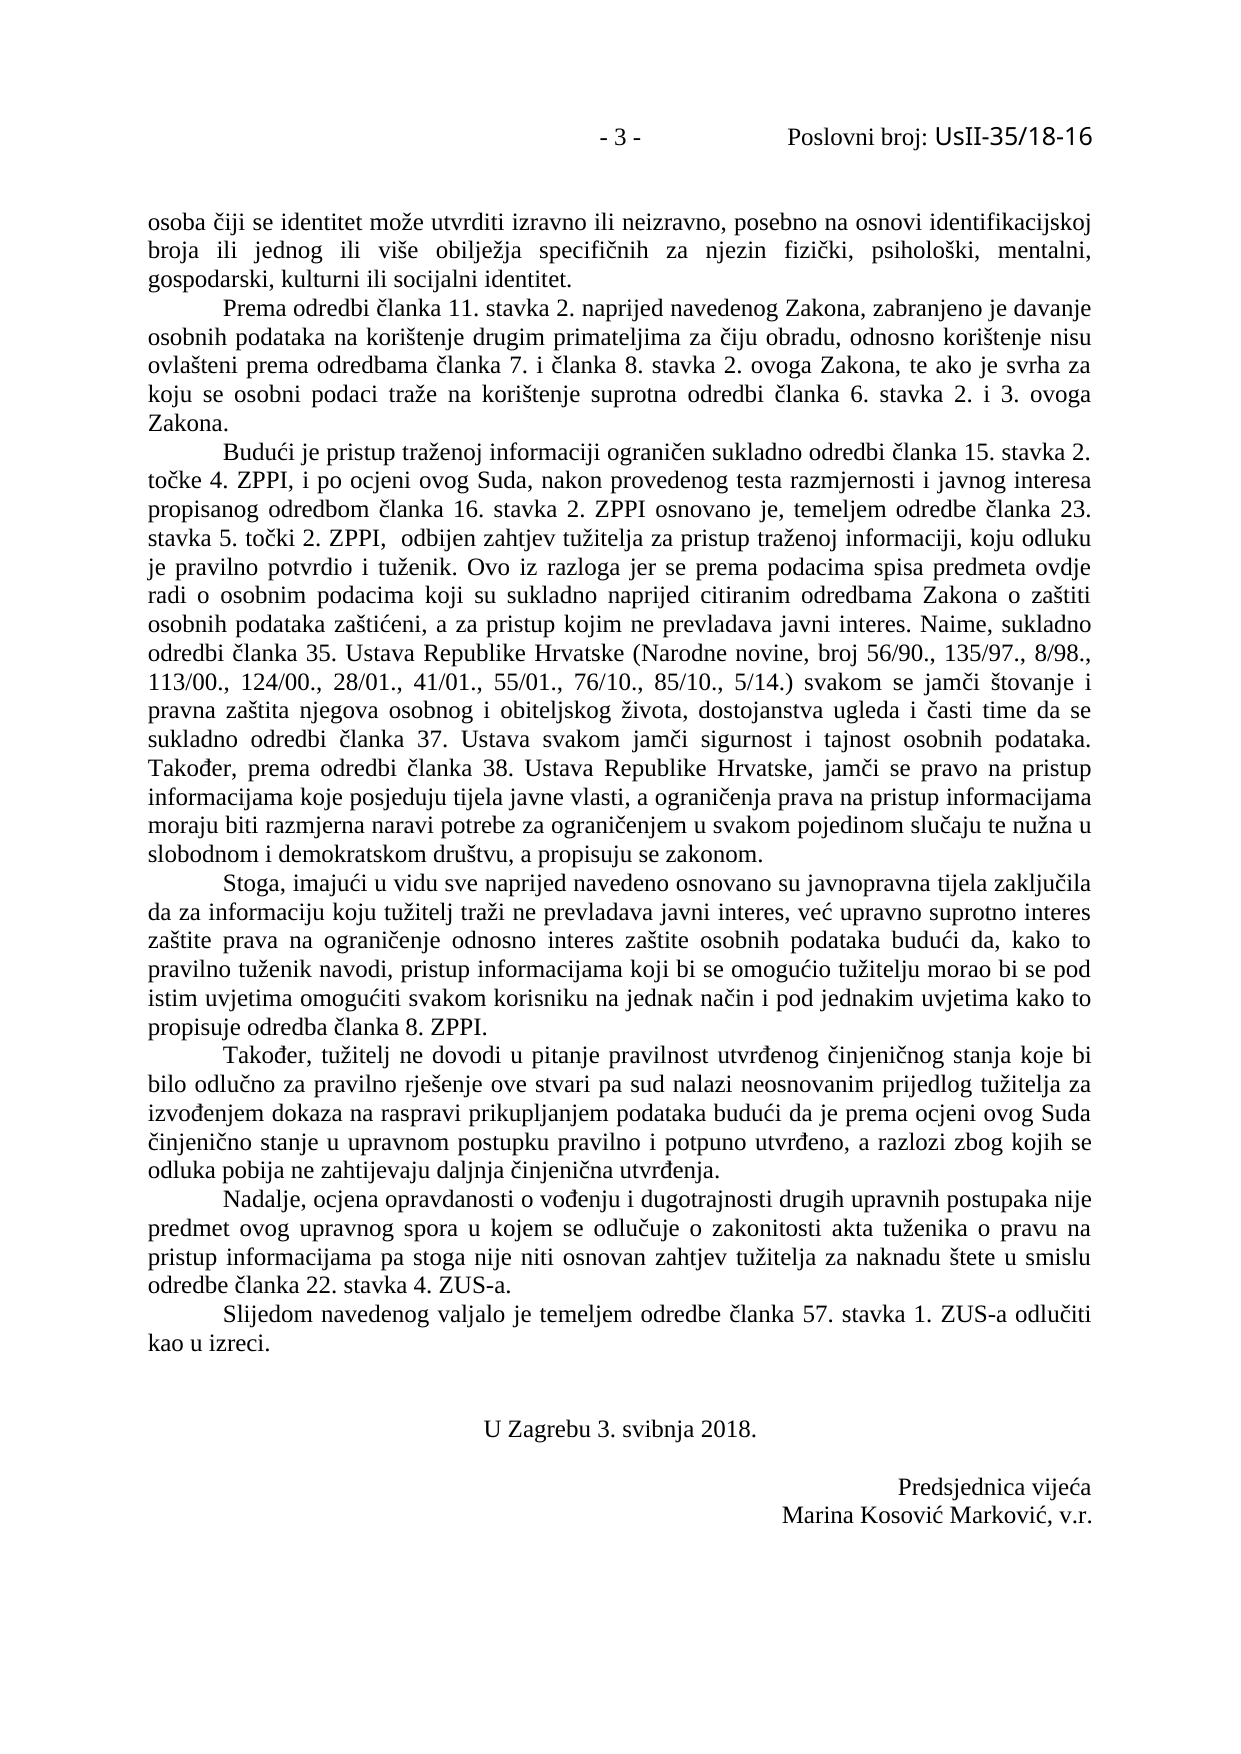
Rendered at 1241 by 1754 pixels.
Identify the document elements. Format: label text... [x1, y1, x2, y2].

text Prema odredbi članka 11. stavka 2. naprijed navedenog Zakona, zabranjeno je davanje osobnih podataka na korištenje drugim primateljima za čiju obradu, odnosno korištenje nisu ovlašteni prema odredbama članka 7. i članka 8. stavka 2. ovoga Zakona, te ako je svrha za koju se osobni podaci traže na korištenje suprotna odredbi članka 6. stavka 2. i 3. ovoga Zakona. [148, 293, 1092, 437]
text Također, tužitelj ne dovodi u pitanje pravilnost utvrđenog činjeničnog stanja koje bi bilo odlučno za pravilno rješenje ove stvari pa sud nalazi neosnovanim prijedlog tužitelja za izvođenjem dokaza na raspravi prikupljanjem podataka budući da je prema ocjeni ovog Suda činjenično stanje u upravnom postupku pravilno i potpuno utvrđeno, a razlozi zbog kojih se odluka pobija ne zahtijevaju daljnja činjenična utvrđenja. [148, 1041, 1092, 1184]
text Nadalje, ocjena opravdanosti o vođenju i dugotrajnosti drugih upravnih postupaka nije predmet ovog upravnog spora u kojem se odlučuje o zakonitosti akta tuženika o pravu na pristup informacijama pa stoga nije niti osnovan zahtjev tužitelja za naknadu štete u smislu odredbe članka 22. stavka 4. ZUS-a. [148, 1184, 1092, 1299]
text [148, 207, 1092, 293]
text Slijedom navedenog valjalo je temeljem odredbe članka 57. stavka 1. ZUS-a odlučiti kao u izreci. [148, 1299, 1092, 1357]
text Predsjednica vijeća [148, 1472, 1092, 1501]
text U Zagrebu 3. svibnja 2018. [148, 1414, 1092, 1443]
text Marina Kosović Marković, v.r. [148, 1501, 1092, 1529]
text Budući je pristup traženoj informaciji ograničen sukladno odredbi članka 15. stavka 2. točke 4. ZPPI, i po ocjeni ovog Suda, nakon provedenog testa razmjernosti i javnog interesa propisanog odredbom članka 16. stavka 2. ZPPI osnovano je, temeljem odredbe članka 23. stavka 5. točki 2. ZPPI, odbijen zahtjev tužitelja za pristup traženoj informaciji, koju odluku je pravilno potvrdio i tuženik. Ovo iz razloga jer se prema podacima spisa predmeta ovdje radi o osobnim podacima koji su sukladno naprijed citiranim odredbama Zakona o zaštiti osobnih podataka zaštićeni, a za pristup kojim ne prevladava javni interes. Naime, sukladno odredbi članka 35. Ustava Republike Hrvatske (Narodne novine, broj 56/90., 135/97., 8/98., 113/00., 124/00., 28/01., 41/01., 55/01., 76/10., 85/10., 5/14.) svakom se jamči štovanje i pravna zaštita njegova osobnog i obiteljskog života, dostojanstva ugleda i časti time da se sukladno odredbi članka 37. Ustava svakom jamči sigurnost i tajnost osobnih podataka. Također, prema odredbi članka 38. Ustava Republike Hrvatske, jamči se pravo na pristup informacijama koje posjeduju tijela javne vlasti, a ograničenja prava na pristup informacijama moraju biti razmjerna naravi potrebe za ograničenjem u svakom pojedinom slučaju te nužna u slobodnom i demokratskom društvu, a propisuju se zakonom. [148, 437, 1092, 868]
text Stoga, imajući u vidu sve naprijed navedeno osnovano su javnopravna tijela zaključila da za informaciju koju tužitelj traži ne prevladava javni interes, već upravno suprotno interes zaštite prava na ograničenje odnosno interes zaštite osobnih podataka budući da, kako to pravilno tuženik navodi, pristup informacijama koji bi se omogućio tužitelju morao bi se pod istim uvjetima omogućiti svakom korisniku na jednak način i pod jednakim uvjetima kako to propisuje odredba članka 8. ZPPI. [148, 868, 1092, 1041]
